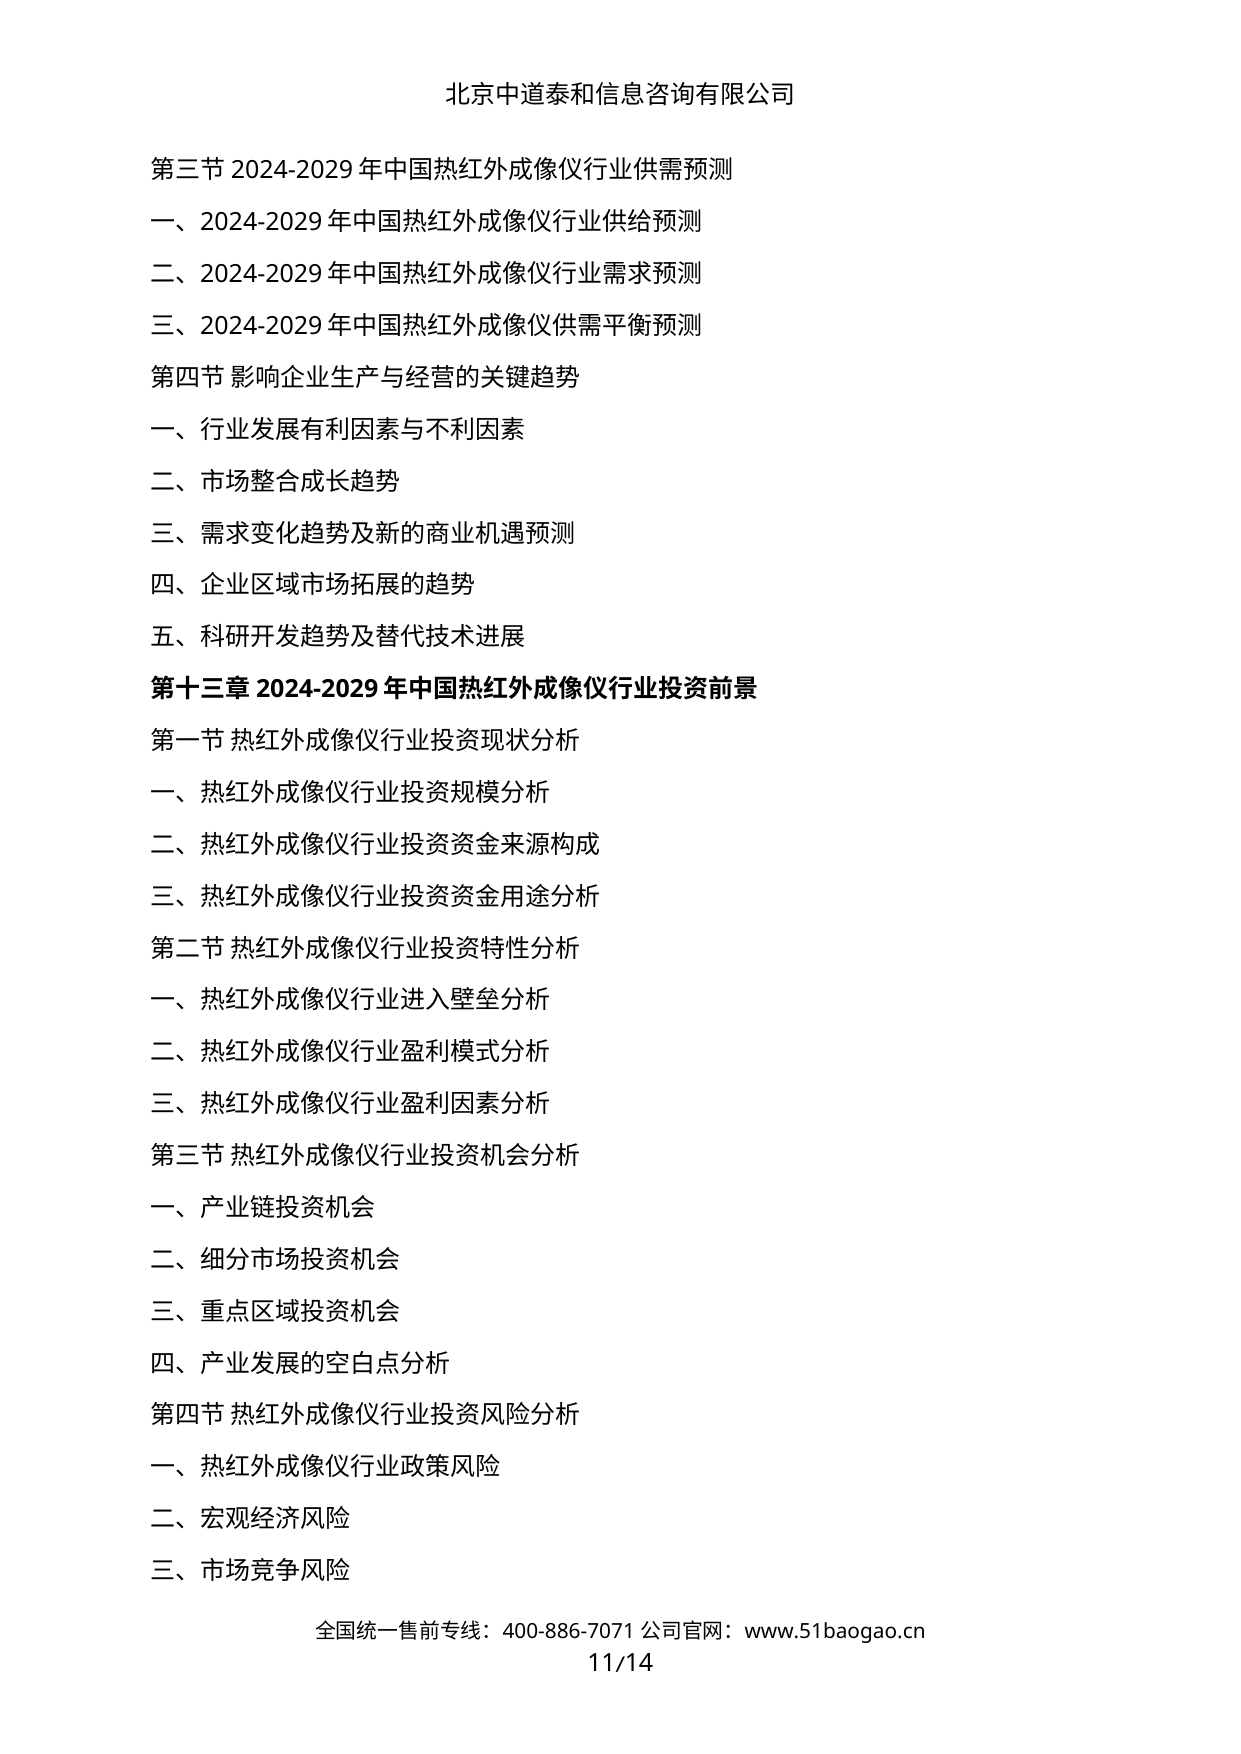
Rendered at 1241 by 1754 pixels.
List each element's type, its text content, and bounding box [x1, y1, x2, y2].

text 三、需求变化趋势及新的商业机遇预测 [150, 513, 1090, 549]
text 二、热红外成像仪行业盈利模式分析 [150, 1032, 1090, 1068]
text 第一节 热红外成像仪行业投资现状分析 [150, 721, 1090, 757]
text 二、热红外成像仪行业投资资金来源构成 [150, 824, 1090, 861]
text 二、市场整合成长趋势 [150, 461, 1090, 497]
text 第四节 影响企业生产与经营的关键趋势 [150, 357, 1090, 394]
text 第三节 2024-2029年中国热红外成像仪行业供需预测 [150, 150, 1090, 186]
text 第四节 热红外成像仪行业投资风险分析 [150, 1395, 1090, 1431]
text 一、产业链投资机会 [150, 1187, 1090, 1224]
text 一、行业发展有利因素与不利因素 [150, 409, 1090, 446]
text 二、细分市场投资机会 [150, 1239, 1090, 1276]
text 三、热红外成像仪行业盈利因素分析 [150, 1084, 1090, 1120]
text 四、企业区域市场拓展的趋势 [150, 565, 1090, 601]
text 二、2024-2029年中国热红外成像仪行业需求预测 [150, 254, 1090, 290]
text 一、热红外成像仪行业进入壁垒分析 [150, 980, 1090, 1016]
text 三、重点区域投资机会 [150, 1291, 1090, 1327]
text 第十三章 2024-2029年中国热红外成像仪行业投资前景 [150, 669, 1090, 705]
text 第二节 热红外成像仪行业投资特性分析 [150, 928, 1090, 964]
text 三、市场竞争风险 [150, 1551, 1090, 1587]
text 五、科研开发趋势及替代技术进展 [150, 617, 1090, 653]
text 四、产业发展的空白点分析 [150, 1343, 1090, 1379]
text 一、热红外成像仪行业政策风险 [150, 1447, 1090, 1483]
text 三、2024-2029年中国热红外成像仪供需平衡预测 [150, 306, 1090, 342]
text 第三节 热红外成像仪行业投资机会分析 [150, 1136, 1090, 1172]
text 一、热红外成像仪行业投资规模分析 [150, 772, 1090, 809]
text 二、宏观经济风险 [150, 1499, 1090, 1535]
text 三、热红外成像仪行业投资资金用途分析 [150, 876, 1090, 912]
text 一、2024-2029年中国热红外成像仪行业供给预测 [150, 202, 1090, 238]
